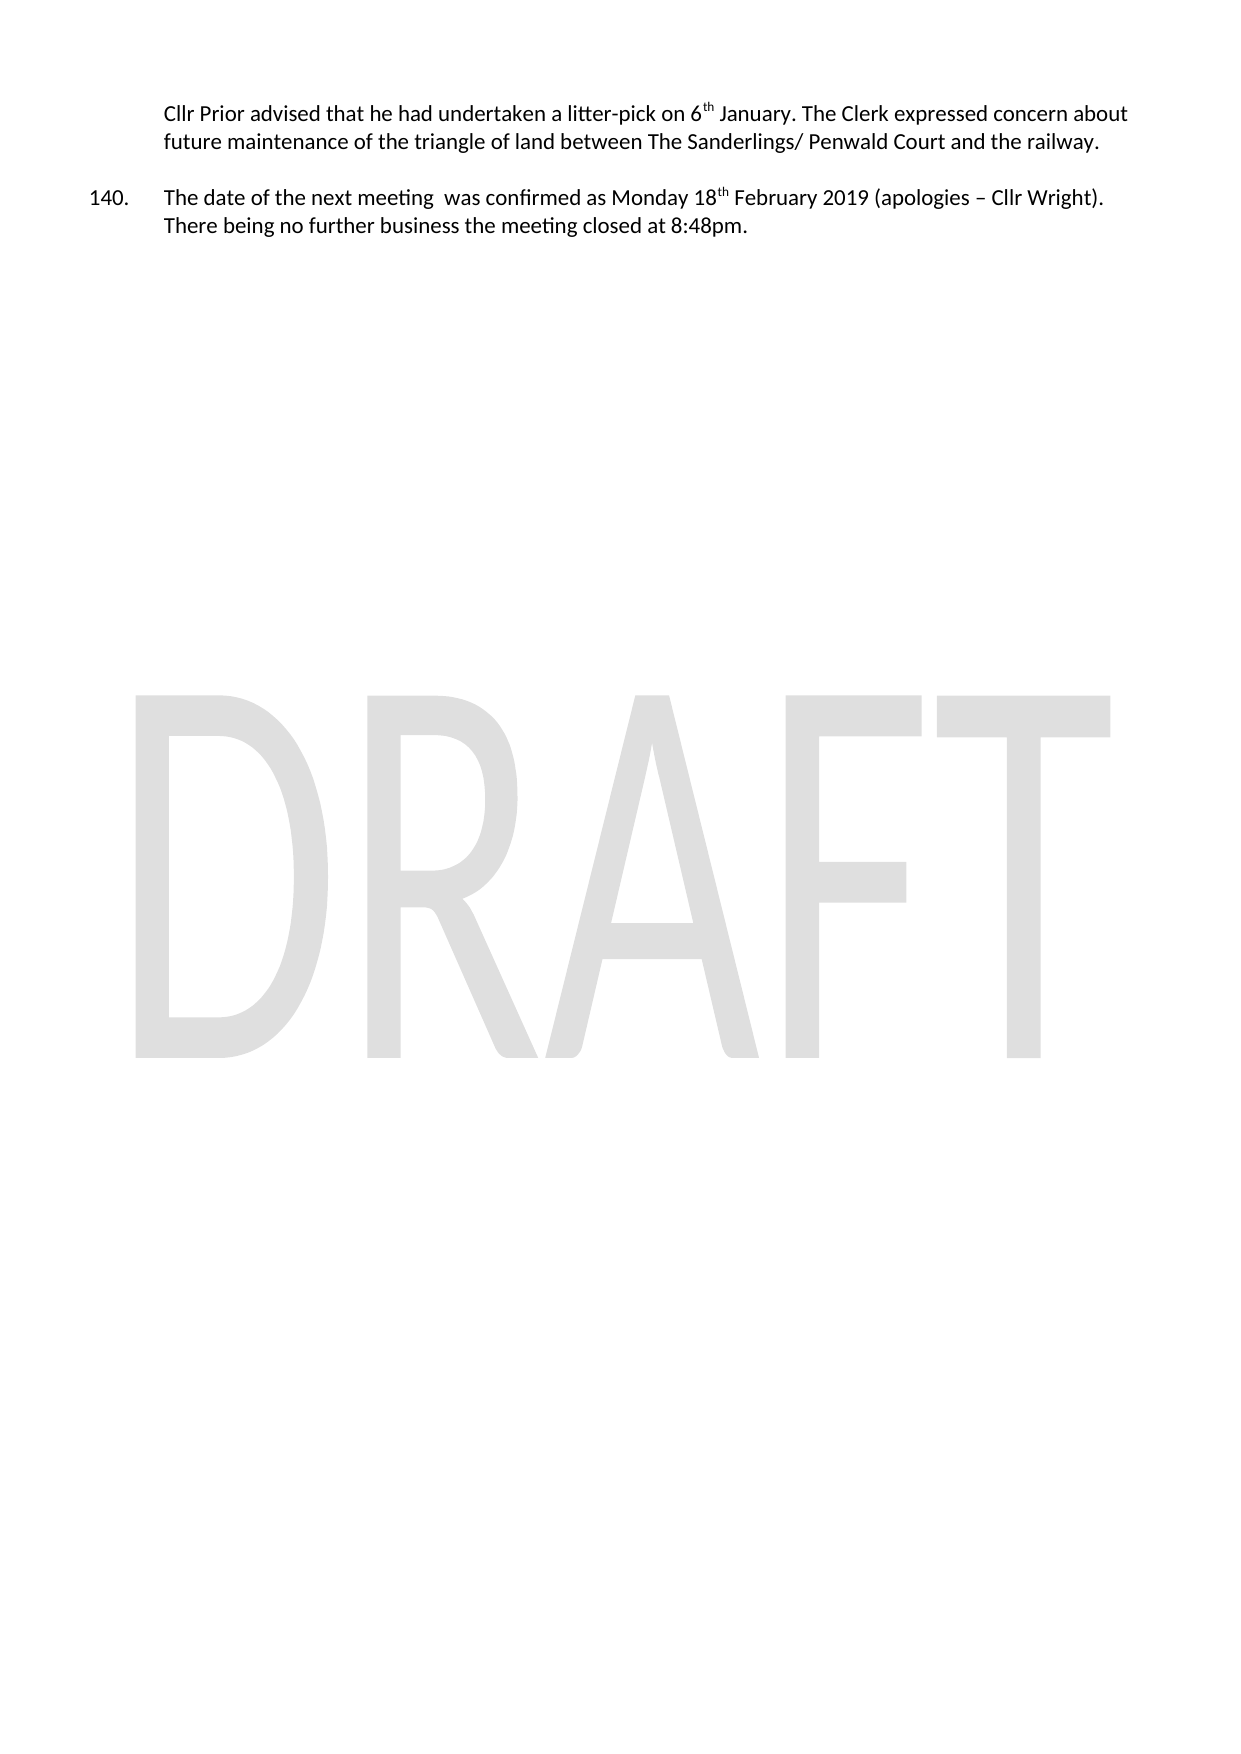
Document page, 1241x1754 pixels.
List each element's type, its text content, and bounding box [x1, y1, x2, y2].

text Cllr Prior advised that he had undertaken a litter-pick on 6th January. The Clerk expressed concern about future maintenance of the triangle of land between The Sanderlings/ Penwald Court and the railway. [89, 99, 1157, 155]
text 140. The date of the next meeting was confirmed as Monday 18th February 2019 (apologies – Cllr Wright). [89, 183, 1157, 211]
text There being no further business the meeting closed at 8:48pm. [89, 211, 1157, 239]
